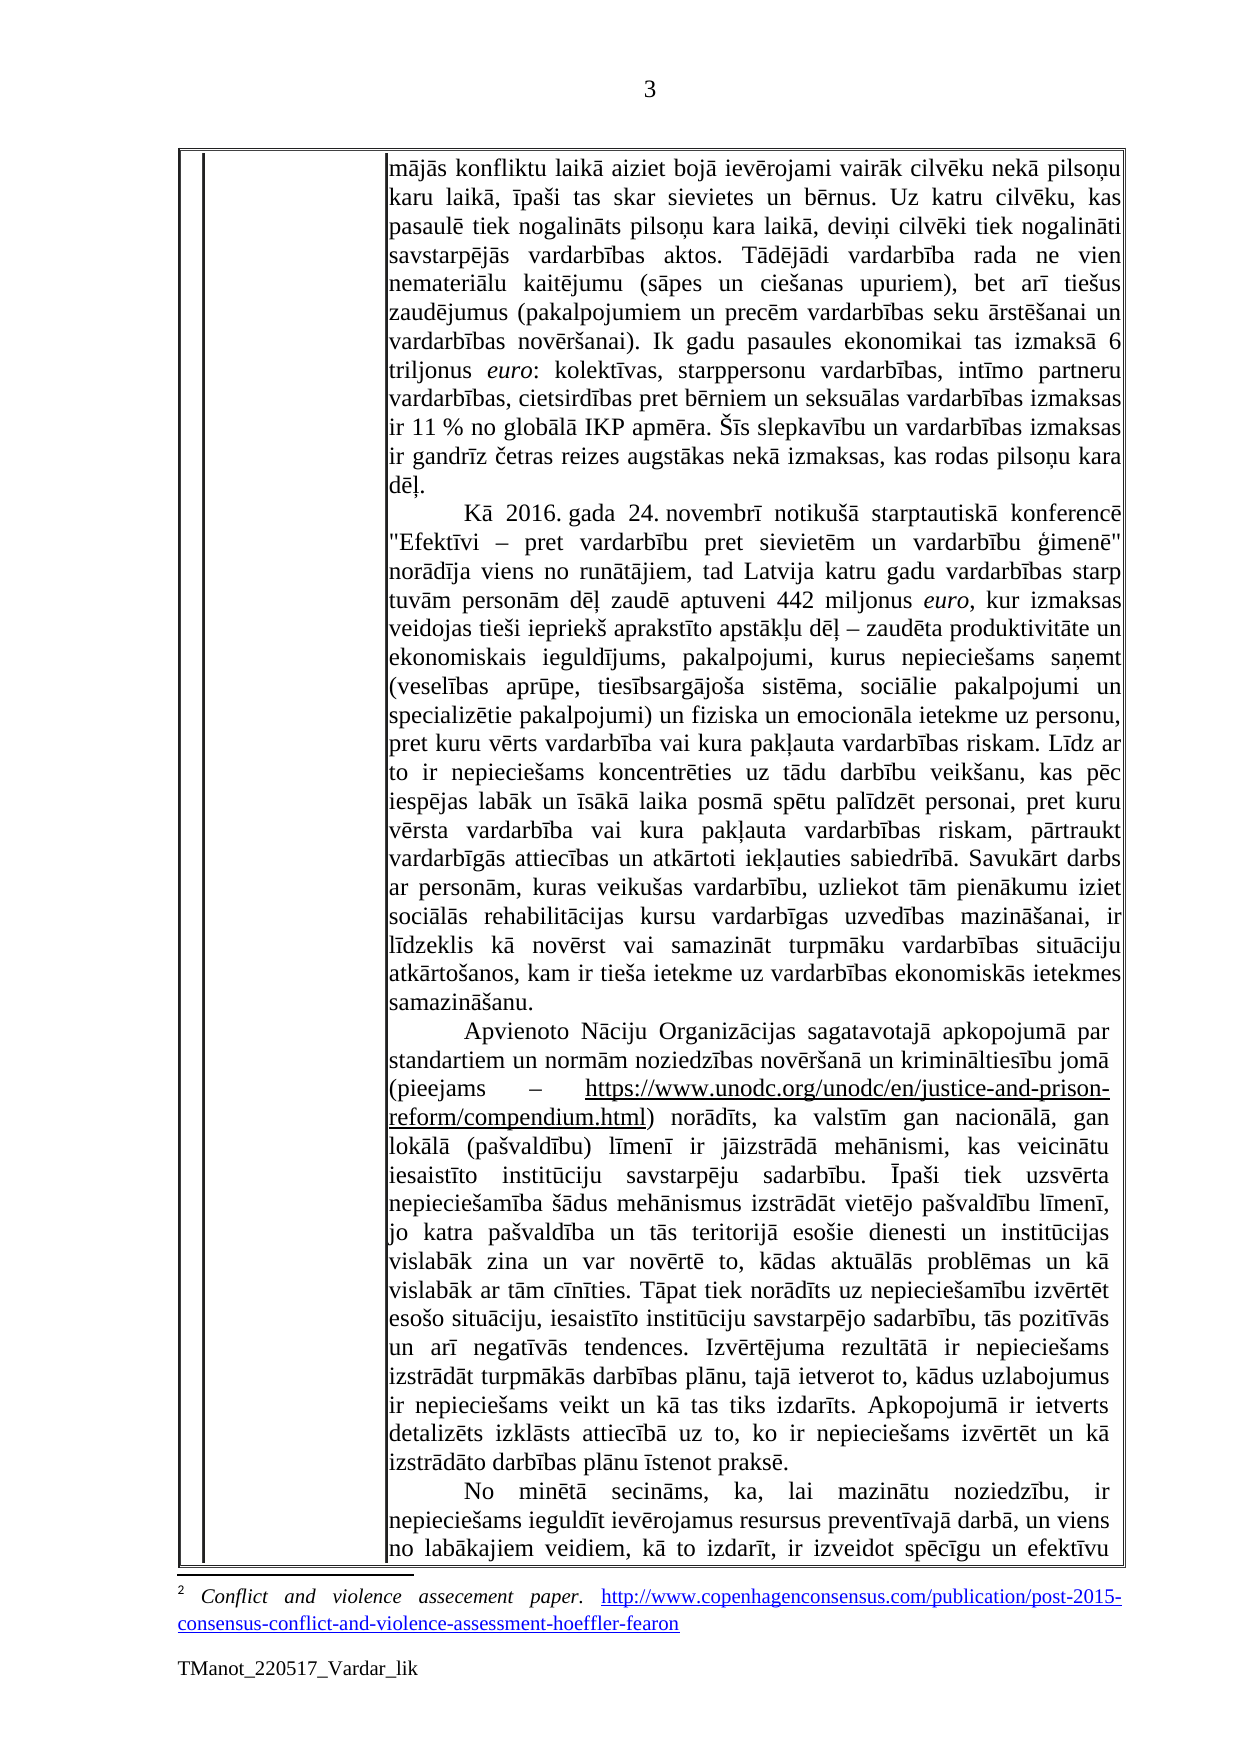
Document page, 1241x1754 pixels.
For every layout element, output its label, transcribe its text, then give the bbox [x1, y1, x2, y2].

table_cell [386, 151, 1123, 1565]
table_cell 2. [181, 151, 203, 1565]
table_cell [203, 151, 386, 1565]
